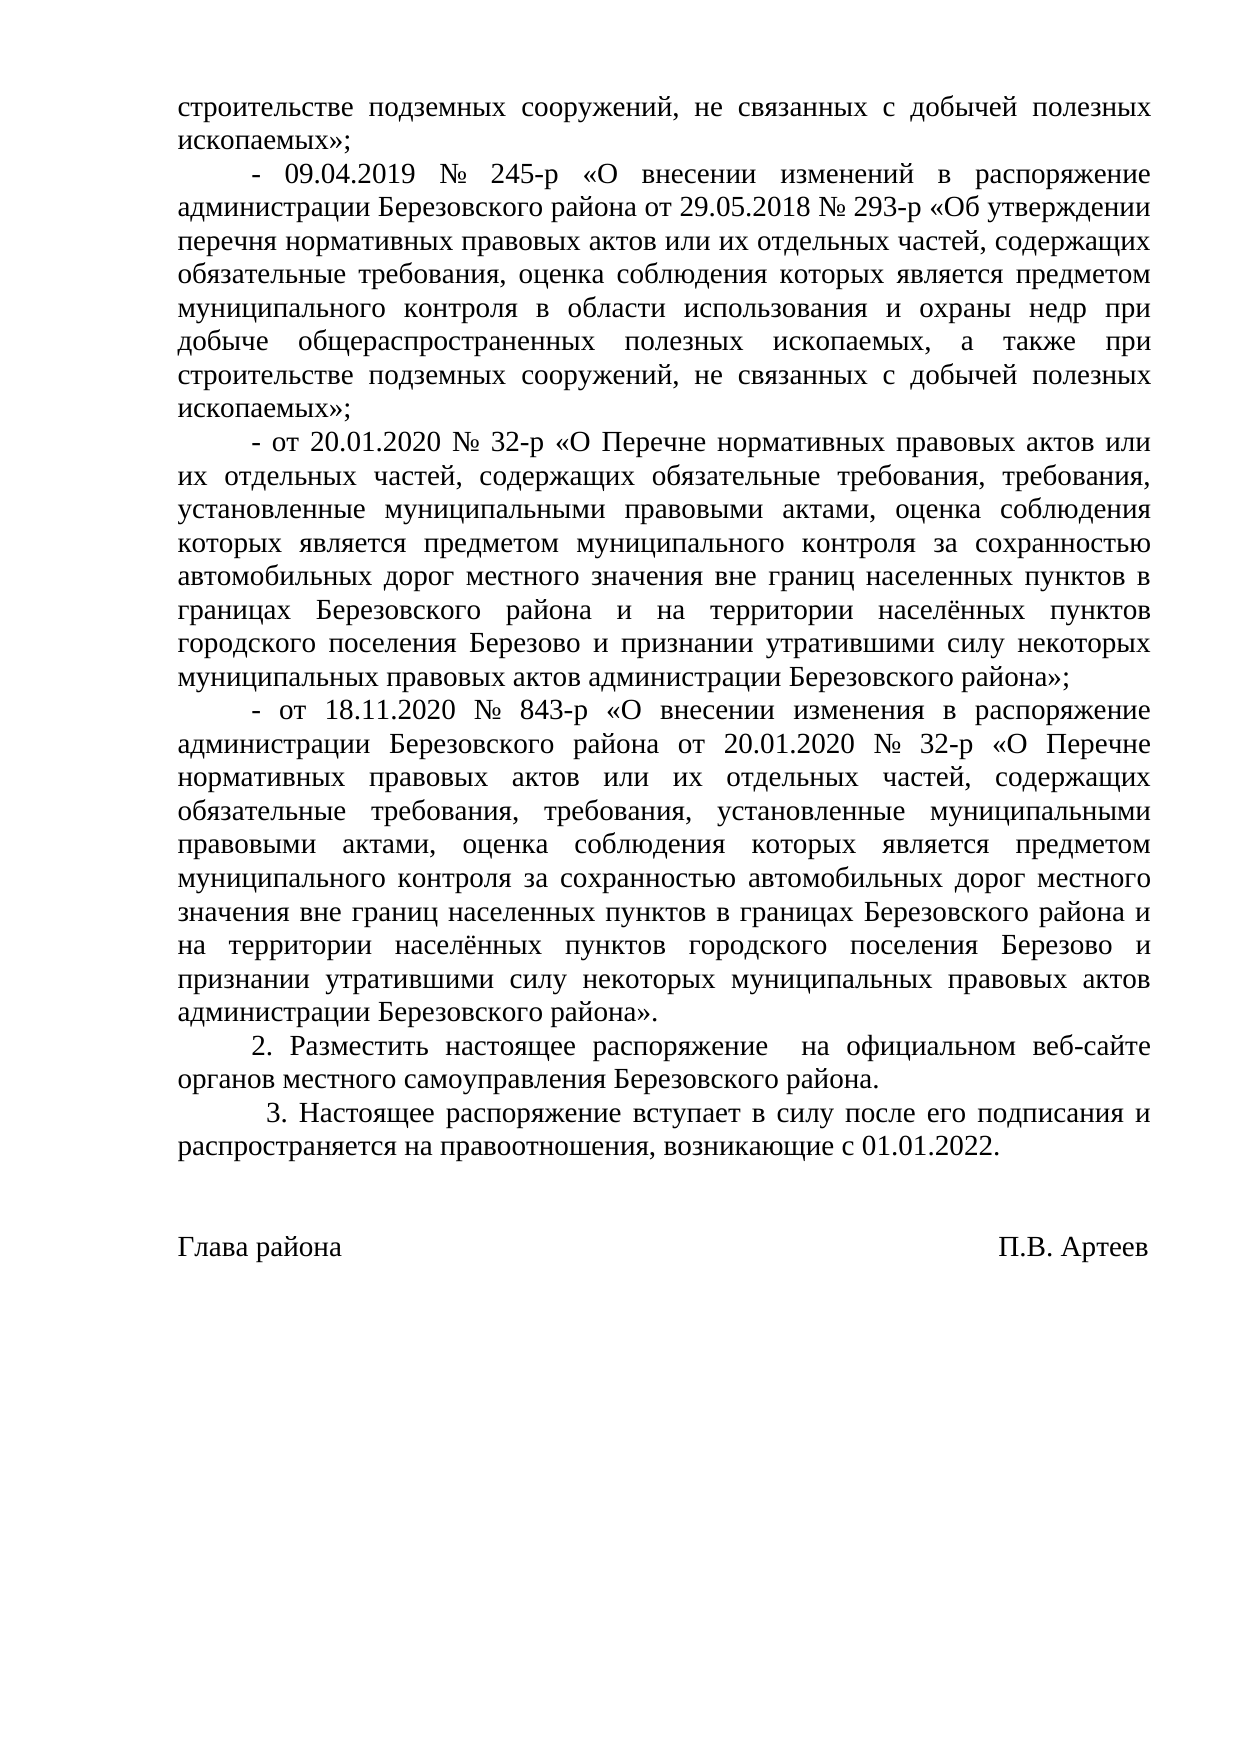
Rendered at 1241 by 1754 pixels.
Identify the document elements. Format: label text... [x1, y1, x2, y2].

text 2. Разместить настоящее распоряжение на официальном веб-сайте органов местного самоуправления Березовского района. [177, 1028, 1152, 1095]
text - от 20.01.2020 № 32-р «О Перечне нормативных правовых актов или их отдельных частей, содержащих обязательные требования, требования, установленные муниципальными правовыми актами, оценка соблюдения которых является предметом муниципального контроля за сохранностью автомобильных дорог местного значения вне границ населенных пунктов в границах Березовского района и на территории населённых пунктов городского поселения Березово и признании утратившими силу некоторых муниципальных правовых актов администрации Березовского района»; [177, 424, 1152, 692]
text - 09.04.2019 № 245-р «О внесении изменений в распоряжение администрации Березовского района от 29.05.2018 № 293-р «Об утверждении перечня нормативных правовых актов или их отдельных частей, содержащих обязательные требования, оценка соблюдения которых является предметом муниципального контроля в области использования и охраны недр при добыче общераспространенных полезных ископаемых, а также при строительстве подземных сооружений, не связанных с добычей полезных ископаемых»; [177, 156, 1152, 424]
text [177, 89, 1152, 156]
text - от 18.11.2020 № 843-р «О внесении изменения в распоряжение администрации Березовского района от 20.01.2020 № 32-р «О Перечне нормативных правовых актов или их отдельных частей, содержащих обязательные требования, требования, установленные муниципальными правовыми актами, оценка соблюдения которых является предметом муниципального контроля за сохранностью автомобильных дорог местного значения вне границ населенных пунктов в границах Березовского района и на территории населённых пунктов городского поселения Березово и признании утратившими силу некоторых муниципальных правовых актов администрации Березовского района». [177, 692, 1152, 1028]
text 3. Настоящее распоряжение вступает в силу после его подписания и распространяется на правоотношения, возникающие с 01.01.2022. [177, 1095, 1152, 1162]
text Глава района П.В. Артеев [177, 1229, 1152, 1263]
